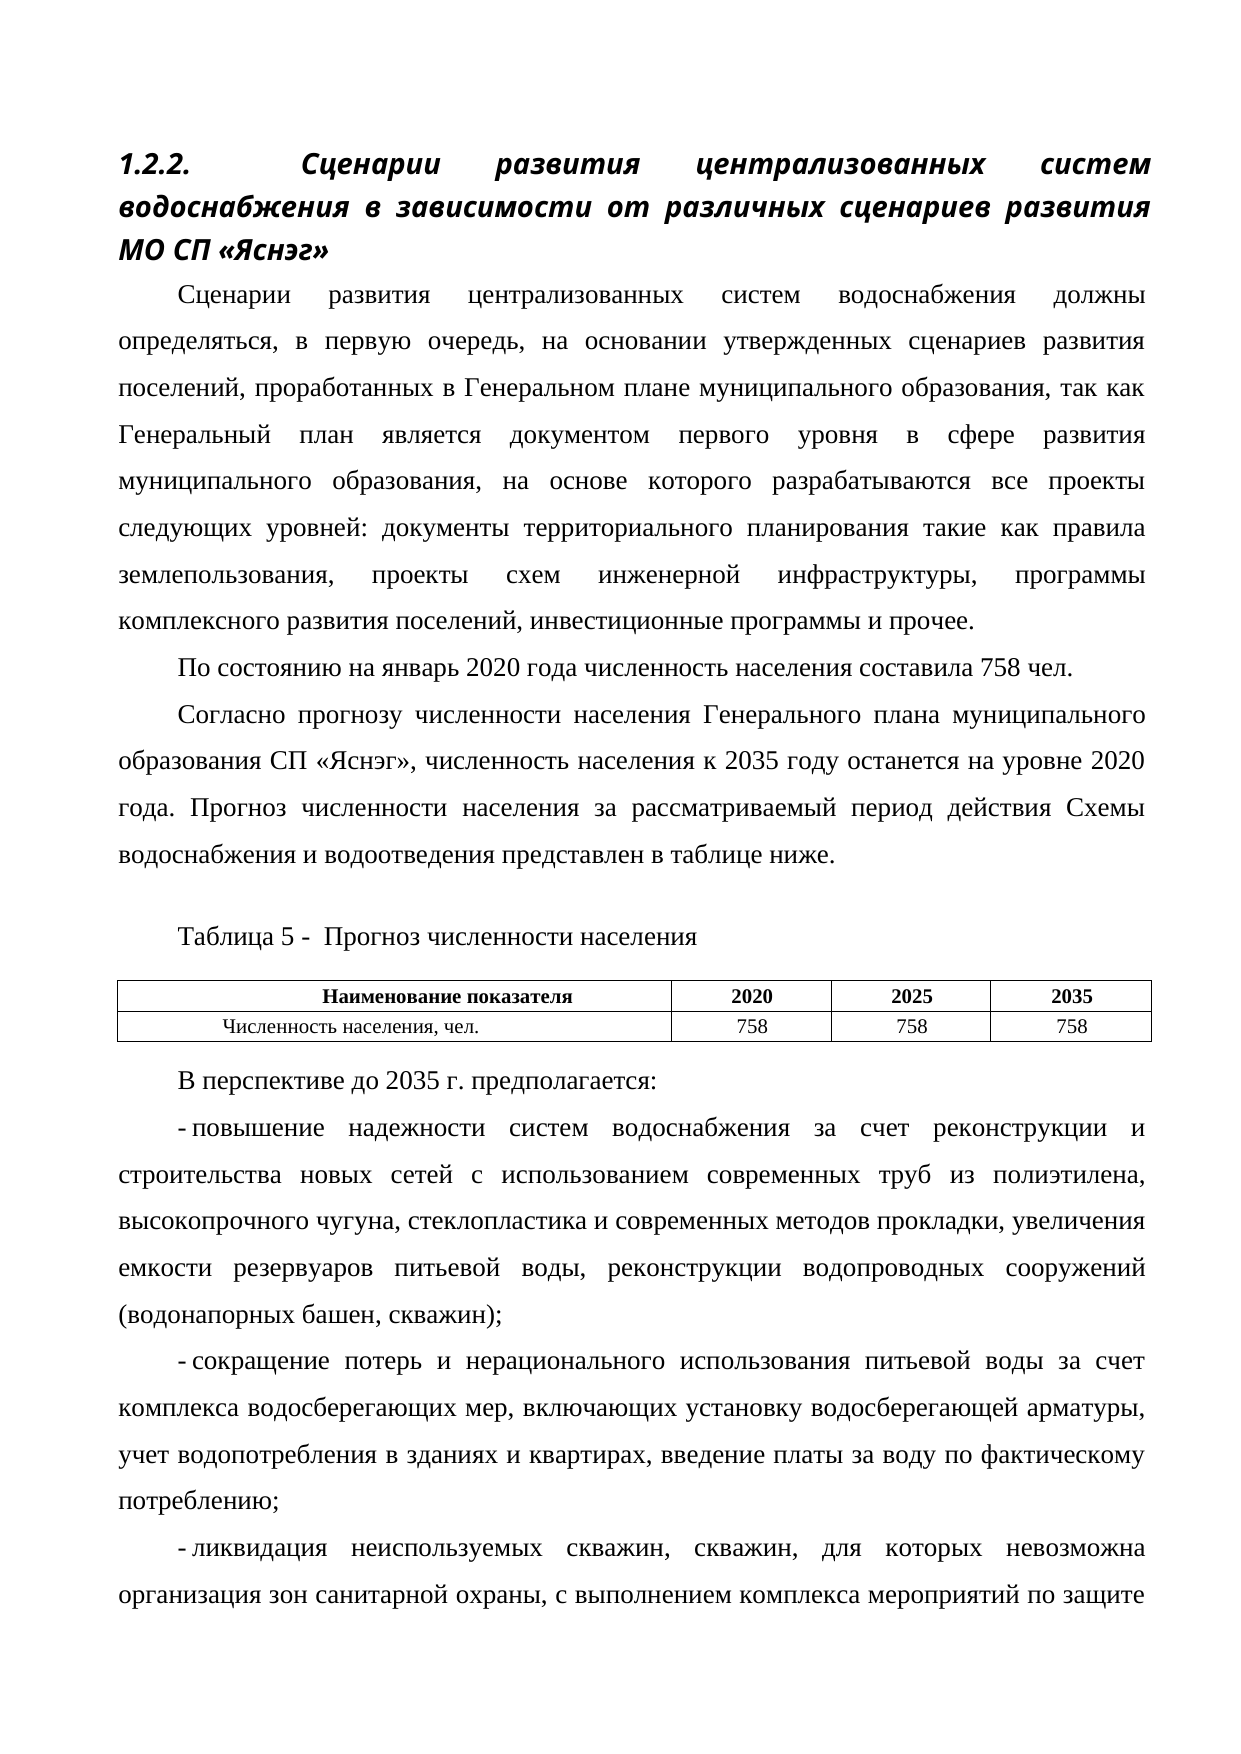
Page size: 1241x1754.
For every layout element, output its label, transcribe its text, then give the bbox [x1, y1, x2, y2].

table_cell 758 [832, 1012, 990, 1041]
text Таблица 5 - Прогноз численности населения [118, 920, 1147, 951]
table_header 2035 [991, 981, 1151, 1011]
text Согласно прогнозу численности населения Генерального плана муниципального образования СП «Яснэг», численность населения к 2035 году останется на уровне 2020 года. Прогноз численности населения за рассматриваемый период действия Схемы водоснабжения и водоотведения представлен в таблице ниже. [118, 698, 1147, 869]
table_header 2025 [832, 981, 990, 1011]
table_cell 758 [991, 1012, 1151, 1041]
text - повышение надежности систем водоснабжения за счет реконструкции и строительства новых сетей с использованием современных труб из полиэтилена, высокопрочного чугуна, стеклопластика и современных методов прокладки, увеличения емкости резервуаров питьевой воды, реконструкции водопроводных сооружений (водонапорных башен, скважин); [118, 1111, 1147, 1329]
table_header 2020 [672, 981, 831, 1011]
table_header Наименование показателя [118, 981, 671, 1011]
table_cell 758 [672, 1012, 831, 1041]
text - сокращение потерь и нерационального использования питьевой воды за счет комплекса водосберегающих мер, включающих установку водосберегающей арматуры, учет водопотребления в зданиях и квартирах, введение платы за воду по фактическому потреблению; [118, 1344, 1147, 1516]
subtitle 1.2.2. Сценарии развития централизованных систем водоснабжения в зависимости от различных сценариев развития МО СП «Яснэг» [118, 143, 1152, 268]
text В перспективе до 2035 г. предполагается: [118, 1064, 1147, 1096]
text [118, 1531, 1147, 1609]
table_cell Численность населения, чел. [118, 1012, 671, 1041]
text По состоянию на январь 2020 года численность населения составила 758 чел. [118, 651, 1147, 682]
text Сценарии развития централизованных систем водоснабжения должны определяться, в первую очередь, на основании утвержденных сценариев развития поселений, проработанных в Генеральном плане муниципального образования, так как Генеральный план является документом первого уровня в сфере развития муниципального образования, на основе которого разрабатываются все проекты следующих уровней: документы территориального планирования такие как правила землепользования, проекты схем инженерной инфраструктуры, программы комплексного развития поселений, инвестиционные программы и прочее. [118, 278, 1147, 636]
